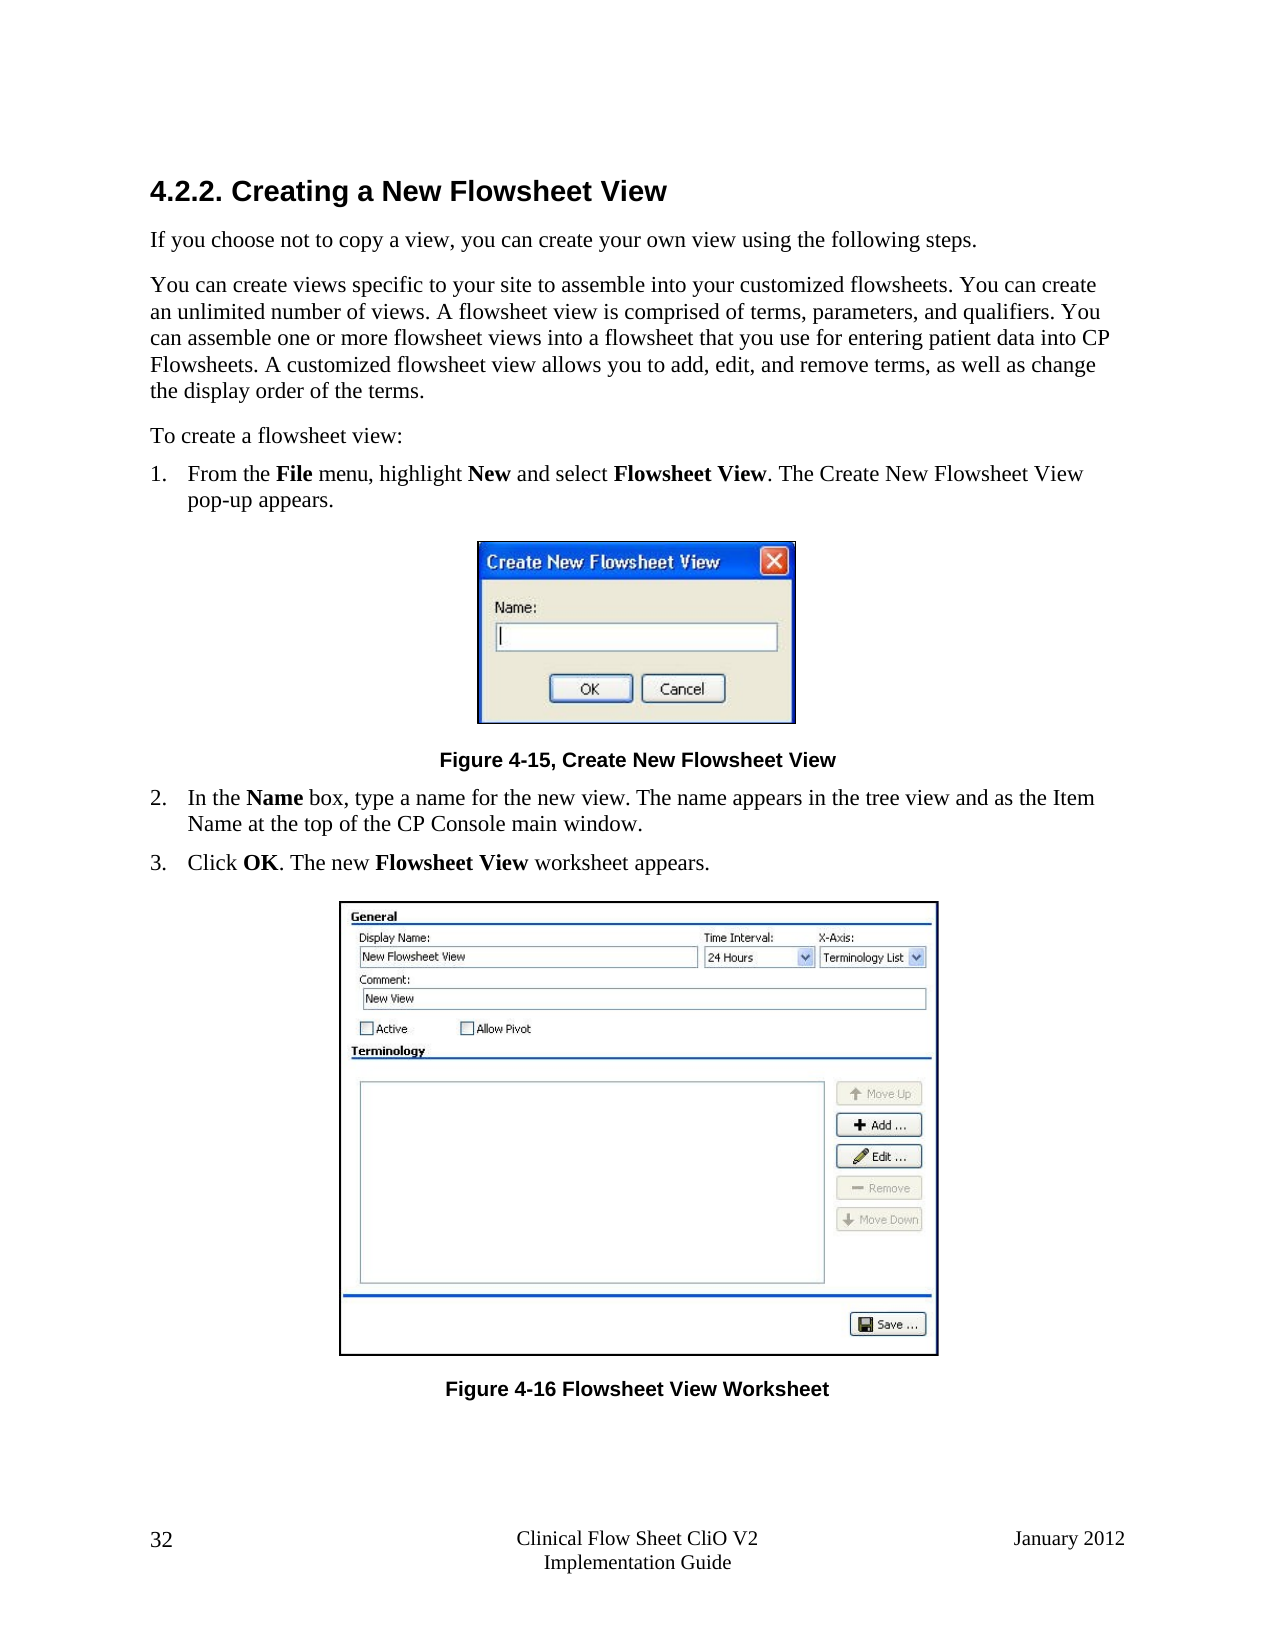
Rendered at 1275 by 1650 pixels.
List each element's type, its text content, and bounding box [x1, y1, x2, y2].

picture [479, 542, 795, 723]
subtitle Creating a New Flowsheet View [150, 174, 1164, 208]
list From the File menu, highlight New and select Flowsheet View. The Create New Flowsheet View pop-up appears. [150, 461, 1086, 513]
text You can create views specific to your site to assemble into your customized flowsheets. You can create an unlimited number of views. A flowsheet view is comprised of terms, parameters, and qualifiers. You can assemble one or more flowsheet views into a flowsheet that you use for entering patient data into CP Flowsheets. A customized flowsheet view allows you to add, edit, and remove terms, as well as change the display order of the terms. [150, 272, 1125, 403]
list Click OK. The new Flowsheet View worksheet appears. [150, 849, 1164, 875]
picture [339, 901, 939, 1356]
text Figure 4-15, Create New Flowsheet View [314, 747, 962, 771]
list In the Name box, type a name for the new view. The name appears in the tree view and as the Item Name at the top of the CP Console main window. [150, 784, 1097, 837]
text To create a flowsheet view: [150, 422, 1164, 448]
text If you choose not to copy a view, you can create your own view using the following steps. [150, 227, 1164, 253]
